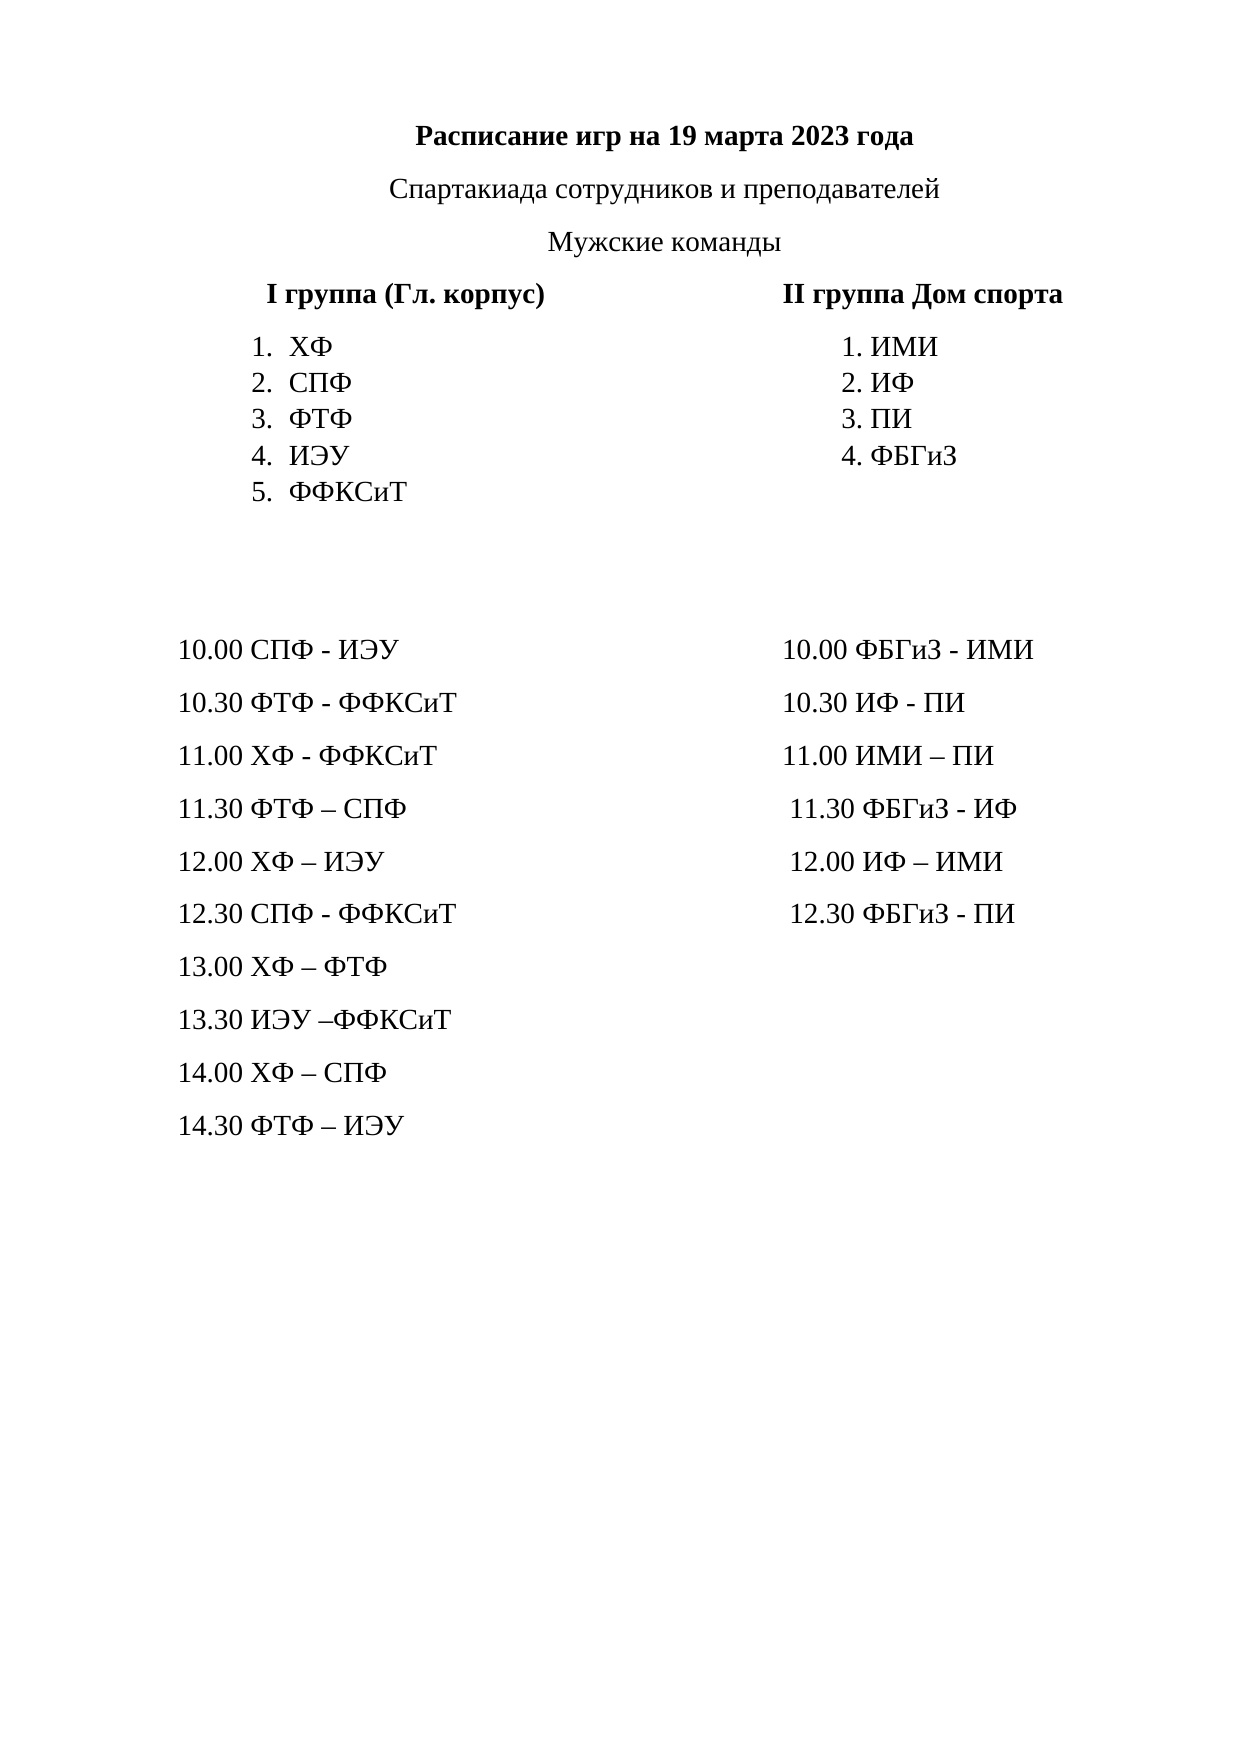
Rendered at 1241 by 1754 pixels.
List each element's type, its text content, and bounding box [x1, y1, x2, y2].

text 14.30 ФТФ – ИЭУ [177, 1108, 1152, 1141]
text 12.30 СПФ - ФФКСиТ 12.30 ФБГиЗ - ПИ [177, 896, 1152, 930]
text 12.00 ХФ – ИЭУ 12.00 ИФ – ИМИ [177, 844, 1152, 877]
text Расписание игр на 19 марта 2023 года [177, 118, 1152, 152]
text 10.30 ФТФ - ФФКСиТ 10.30 ИФ - ПИ [177, 685, 1152, 719]
list ФТФ 3. ПИ [251, 402, 1152, 435]
text 11.00 ХФ - ФФКСиТ 11.00 ИМИ – ПИ [177, 738, 1152, 772]
text I группа (Гл. корпус) II группа Дом спорта [177, 277, 1152, 310]
list СПФ 2. ИФ [251, 366, 1152, 399]
list ИЭУ 4. ФБГиЗ [251, 438, 1152, 471]
text 11.30 ФТФ – СПФ 11.30 ФБГиЗ - ИФ [177, 791, 1152, 824]
text Мужские команды [177, 224, 1152, 257]
text 10.00 СПФ - ИЭУ 10.00 ФБГиЗ - ИМИ [177, 632, 1152, 666]
text 13.30 ИЭУ –ФФКСиТ [177, 1002, 1152, 1036]
text Спартакиада сотрудников и преподавателей [177, 171, 1152, 204]
list ФФКСиТ [251, 474, 1152, 507]
list ХФ 1. ИМИ [251, 329, 1152, 363]
text 14.00 ХФ – СПФ [177, 1055, 1152, 1088]
text 13.00 ХФ – ФТФ [177, 949, 1152, 983]
